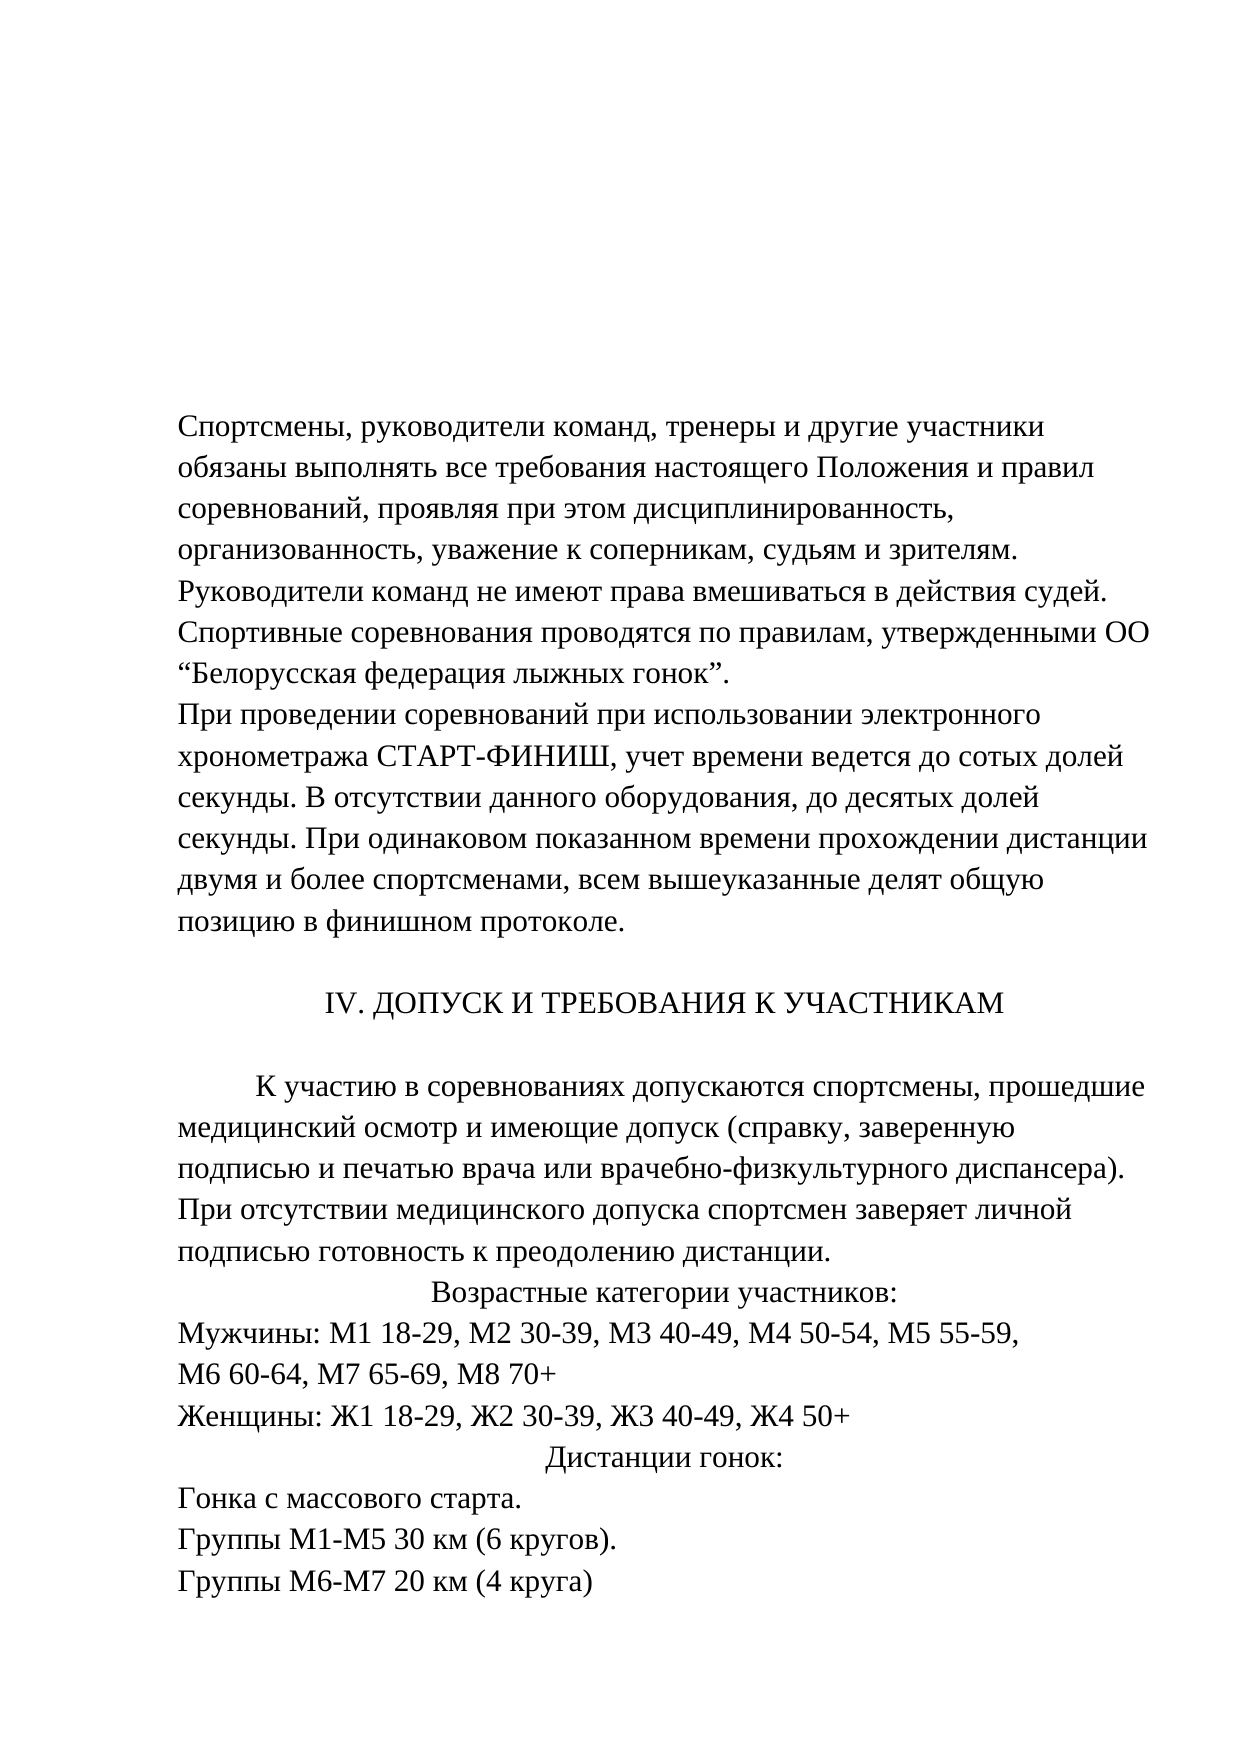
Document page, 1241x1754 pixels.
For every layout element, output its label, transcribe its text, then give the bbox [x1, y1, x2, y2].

text Группы М1-М5 30 км (6 кругов). [177, 1521, 1152, 1557]
text Группы М6-М7 20 км (4 круга) [177, 1562, 1152, 1598]
text Гонка с массового старта. [177, 1479, 1152, 1515]
text IV. ДОПУСК И ТРЕБОВАНИЯ К УЧАСТНИКАМ [177, 984, 1152, 1020]
text Возрастные категории участников: [177, 1273, 1152, 1309]
text Дистанции гонок: [177, 1438, 1152, 1474]
text Спортивные соревнования проводятся по правилам, утвержденными ОО “Белорусская федерация лыжных гонок”. [177, 613, 1152, 690]
text При отсутствии медицинского допуска спортсмен заверяет личной подписью готовность к преодолению дистанции. [177, 1191, 1152, 1268]
text К участию в соревнованиях допускаются спортсмены, прошедшие медицинский осмотр и имеющие допуск (справку, заверенную подписью и печатью врача или врачебно-физкультурного диспансера). [177, 1067, 1152, 1185]
text Женщины: Ж1 18-29, Ж2 30-39, Ж3 40-49, Ж4 50+ [177, 1397, 1152, 1433]
text Руководители команд не имеют права вмешиваться в действия судей. [177, 572, 1152, 608]
text При проведении соревнований при использовании электронного хронометража СТАРТ-ФИНИШ, учет времени ведется до сотых долей секунды. В отсутствии данного оборудования, до десятых долей секунды. При одинаковом показанном времени прохождении дистанции двумя и более спортсменами, всем вышеуказанные делят общую позицию в финишном протоколе. [177, 696, 1152, 938]
text Мужчины: М1 18-29, М2 30-39, М3 40-49, М4 50-54, М5 55-59, [177, 1314, 1152, 1350]
text Спортсмены, руководители команд, тренеры и другие участники обязаны выполнять все требования настоящего Положения и правил соревнований, проявляя при этом дисциплинированность, организованность, уважение к соперникам, судьям и зрителям. [177, 407, 1152, 567]
text М6 60-64, М7 65-69, М8 70+ [177, 1356, 1152, 1392]
